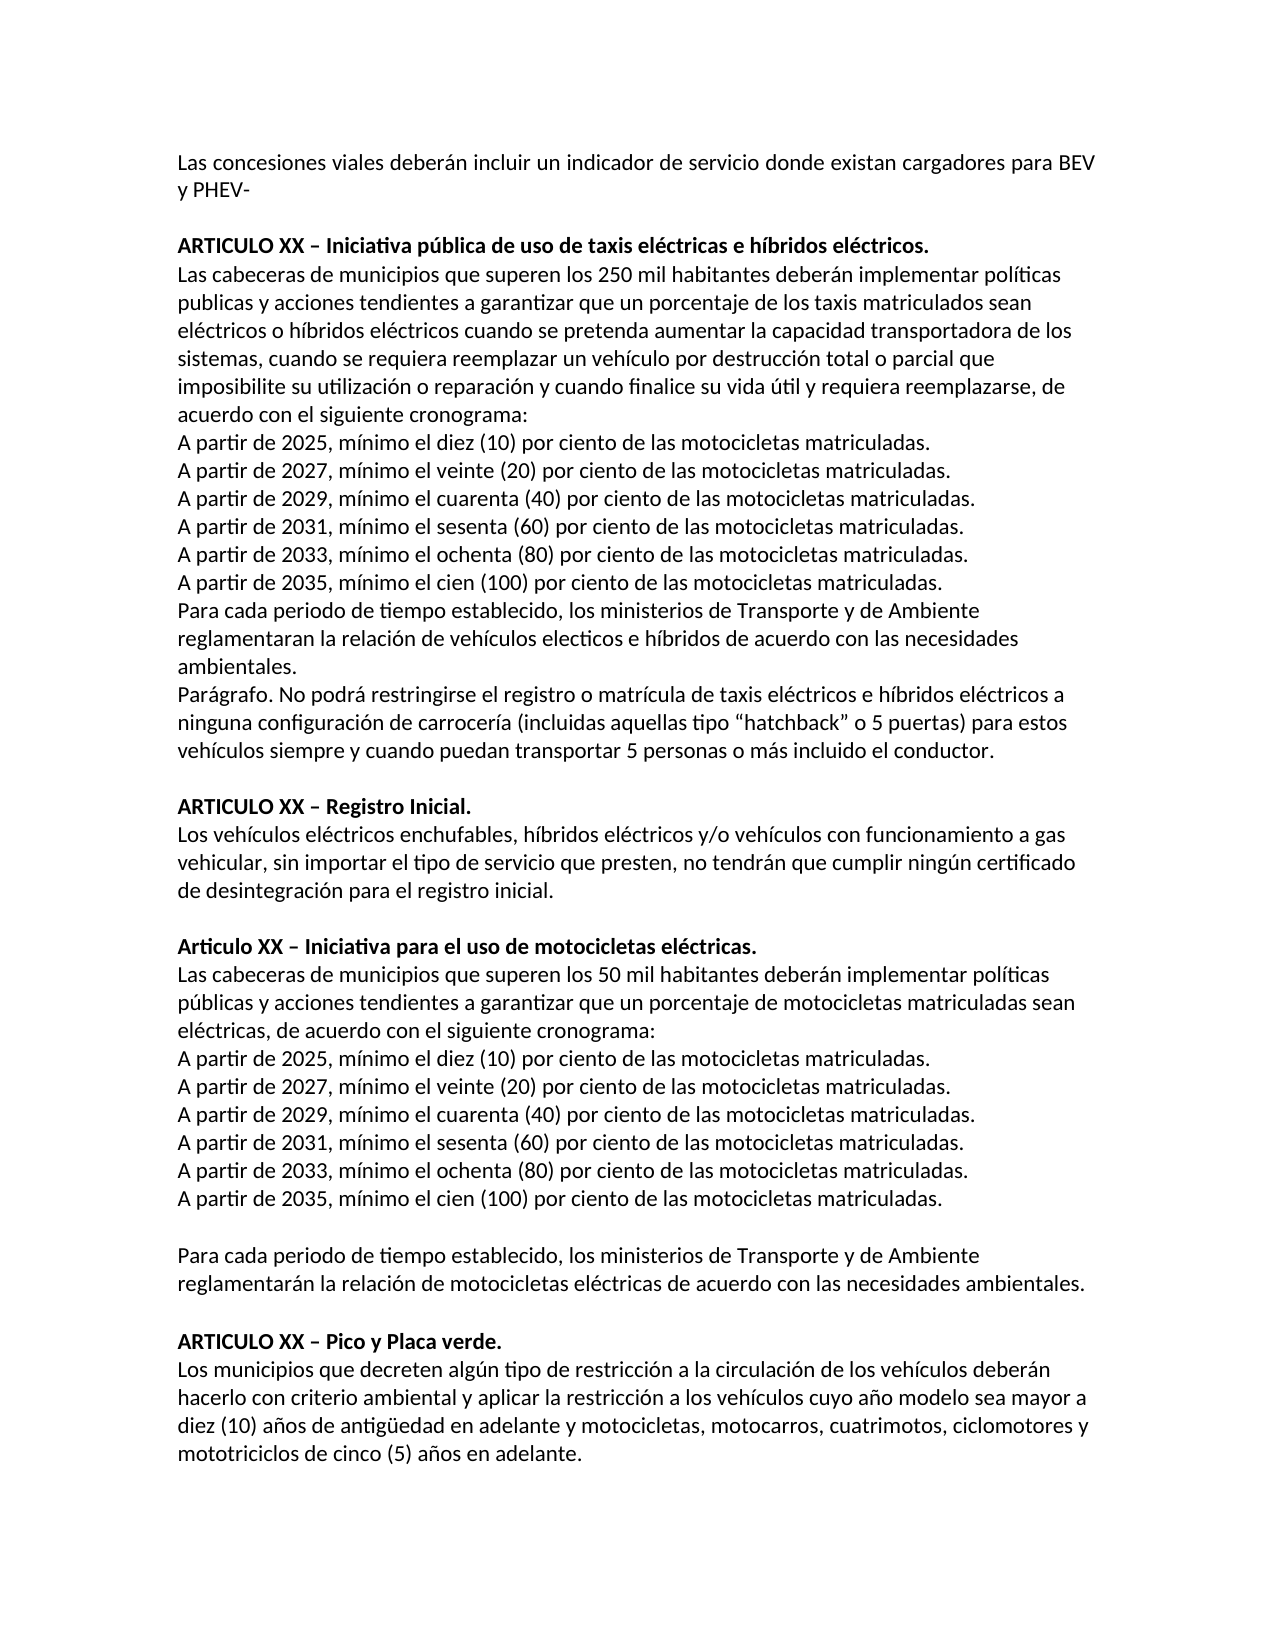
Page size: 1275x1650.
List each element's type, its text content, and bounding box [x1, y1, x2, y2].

text A partir de 2025, mínimo el diez (10) por ciento de las motocicletas matriculadas. [177, 428, 1098, 456]
text A partir de 2027, mínimo el veinte (20) por ciento de las motocicletas matriculadas. [177, 1072, 1098, 1100]
text Los vehículos eléctricos enchufables, híbridos eléctricos y/o vehículos con funcionamiento a gas vehicular, sin importar el tipo de servicio que presten, no tendrán que cumplir ningún certificado de desintegración para el registro inicial. [177, 820, 1098, 904]
text A partir de 2027, mínimo el veinte (20) por ciento de las motocicletas matriculadas. [177, 456, 1098, 484]
text Las cabeceras de municipios que superen los 250 mil habitantes deberán implementar políticas publicas y acciones tendientes a garantizar que un porcentaje de los taxis matriculados sean eléctricos o híbridos eléctricos cuando se pretenda aumentar la capacidad transportadora de los sistemas, cuando se requiera reemplazar un vehículo por destrucción total o parcial que imposibilite su utilización o reparación y cuando finalice su vida útil y requiera reemplazarse, de acuerdo con el siguiente cronograma: [177, 260, 1098, 428]
text A partir de 2035, mínimo el cien (100) por ciento de las motocicletas matriculadas. [177, 568, 1098, 596]
text ARTICULO XX – Pico y Placa verde. [177, 1327, 1098, 1355]
text A partir de 2033, mínimo el ochenta (80) por ciento de las motocicletas matriculadas. [177, 1156, 1098, 1184]
text Los municipios que decreten algún tipo de restricción a la circulación de los vehículos deberán hacerlo con criterio ambiental y aplicar la restricción a los vehículos cuyo año modelo sea mayor a diez (10) años de antigüedad en adelante y motocicletas, motocarros, cuatrimotos, ciclomotores y mototriciclos de cinco (5) años en adelante. [177, 1355, 1098, 1467]
text ARTICULO XX – Registro Inicial. [177, 792, 1098, 820]
text A partir de 2029, mínimo el cuarenta (40) por ciento de las motocicletas matriculadas. [177, 484, 1098, 512]
text A partir de 2025, mínimo el diez (10) por ciento de las motocicletas matriculadas. [177, 1044, 1098, 1072]
text A partir de 2031, mínimo el sesenta (60) por ciento de las motocicletas matriculadas. [177, 512, 1098, 540]
text Para cada periodo de tiempo establecido, los ministerios de Transporte y de Ambiente reglamentarán la relación de motocicletas eléctricas de acuerdo con las necesidades ambientales. [177, 1242, 1098, 1298]
text Las concesiones viales deberán incluir un indicador de servicio donde existan cargadores para BEV y PHEV- [177, 148, 1098, 204]
text A partir de 2031, mínimo el sesenta (60) por ciento de las motocicletas matriculadas. [177, 1128, 1098, 1156]
text Parágrafo. No podrá restringirse el registro o matrícula de taxis eléctricos e híbridos eléctricos a ninguna configuración de carrocería (incluidas aquellas tipo “hatchback” o 5 puertas) para estos vehículos siempre y cuando puedan transportar 5 personas o más incluido el conductor. [177, 680, 1098, 764]
text ARTICULO XX – Iniciativa pública de uso de taxis eléctricas e híbridos eléctricos. [177, 232, 1098, 260]
text A partir de 2035, mínimo el cien (100) por ciento de las motocicletas matriculadas. [177, 1184, 1098, 1212]
text A partir de 2029, mínimo el cuarenta (40) por ciento de las motocicletas matriculadas. [177, 1100, 1098, 1128]
text Para cada periodo de tiempo establecido, los ministerios de Transporte y de Ambiente reglamentaran la relación de vehículos electicos e híbridos de acuerdo con las necesidades ambientales. [177, 596, 1098, 680]
text A partir de 2033, mínimo el ochenta (80) por ciento de las motocicletas matriculadas. [177, 540, 1098, 568]
text Articulo XX – Iniciativa para el uso de motocicletas eléctricas. [177, 932, 1098, 960]
text Las cabeceras de municipios que superen los 50 mil habitantes deberán implementar políticas públicas y acciones tendientes a garantizar que un porcentaje de motocicletas matriculadas sean eléctricas, de acuerdo con el siguiente cronograma: [177, 960, 1098, 1044]
